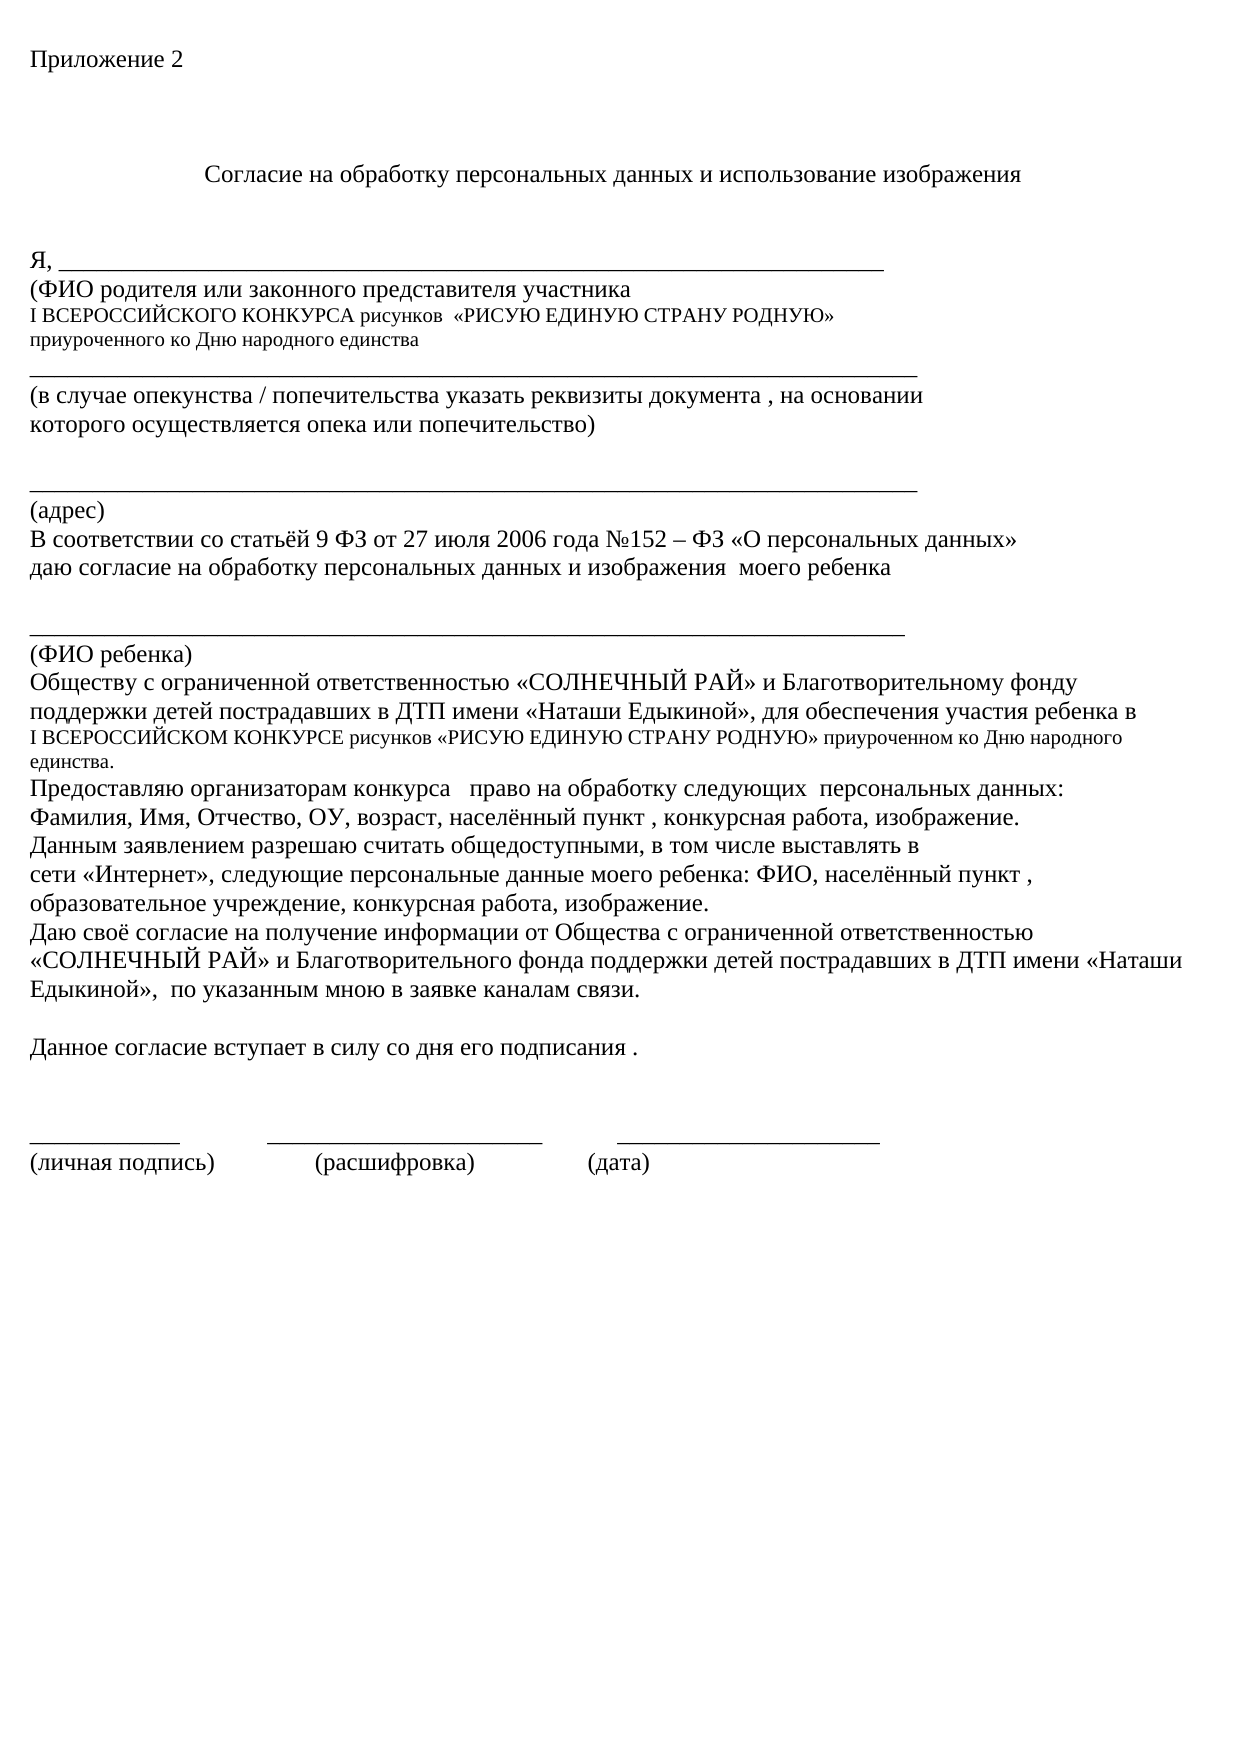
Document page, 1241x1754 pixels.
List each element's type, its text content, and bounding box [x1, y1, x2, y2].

text (ФИО родителя или законного представителя участника [29, 274, 1196, 303]
text образовательное учреждение, конкурсная работа, изображение. [29, 888, 1196, 917]
text (ФИО ребенка) [29, 639, 1196, 667]
text Предоставляю организаторам конкурса право на обработку следующих персональных данных: [29, 773, 1196, 802]
text Фамилия, Имя, Отчество, ОУ, возраст, населённый пункт , конкурсная работа, изображение. [29, 802, 1196, 831]
text (адрес) [29, 495, 1196, 524]
text _______________________________________________________________________ [29, 466, 1196, 495]
text Данное согласие вступает в силу со дня его подписания . [29, 1032, 1196, 1061]
text сети «Интернет», следующие персональные данные моего ребенка: ФИО, населённый пункт , [29, 859, 1196, 888]
text I ВСЕРОССИЙСКОГО КОНКУРСА рисунков «РИСУЮ ЕДИНУЮ СТРАНУ РОДНУЮ» [29, 303, 1196, 327]
text Даю своё согласие на получение информации от Общества с ограниченной ответственностью «СОЛНЕЧНЫЙ РАЙ» и Благотворительного фонда поддержки детей пострадавших в ДТП имени «Наташи Едыкиной», по указанным мною в заявке каналам связи. [29, 917, 1196, 1003]
text Я, __________________________________________________________________ [29, 246, 1196, 274]
text которого осуществляется опека или попечительство) [29, 409, 1196, 437]
text ______________________________________________________________________ [29, 610, 1196, 639]
text ____________ ______________________ _____________________ [29, 1118, 1196, 1147]
text Приложение 2 [29, 44, 1196, 73]
text приуроченного ко Дню народного единства _______________________________________________________________________ [29, 327, 1196, 380]
text Данным заявлением разрешаю считать общедоступными, в том числе выставлять в [29, 831, 1196, 859]
text даю согласие на обработку персональных данных и изображения моего ребенка [29, 552, 1196, 581]
text В соответствии со статьёй 9 ФЗ от 27 июля 2006 года №152 – ФЗ «О персональных данных» [29, 524, 1196, 552]
text (личная подпись) (расшифровка) (дата) [29, 1147, 1196, 1176]
text Согласие на обработку персональных данных и использование изображения [29, 159, 1196, 188]
text (в случае опекунства / попечительства указать реквизиты документа , на основании [29, 380, 1196, 409]
text Обществу с ограниченной ответственностью «СОЛНЕЧНЫЙ РАЙ» и Благотворительному фонду поддержки детей пострадавших в ДТП имени «Наташи Едыкиной», для обеспечения участия ребенка в [29, 667, 1196, 725]
text I ВСЕРОССИЙСКОМ КОНКУРСЕ рисунков «РИСУЮ ЕДИНУЮ СТРАНУ РОДНУЮ» приуроченном ко Дню народного единства. [29, 725, 1196, 773]
